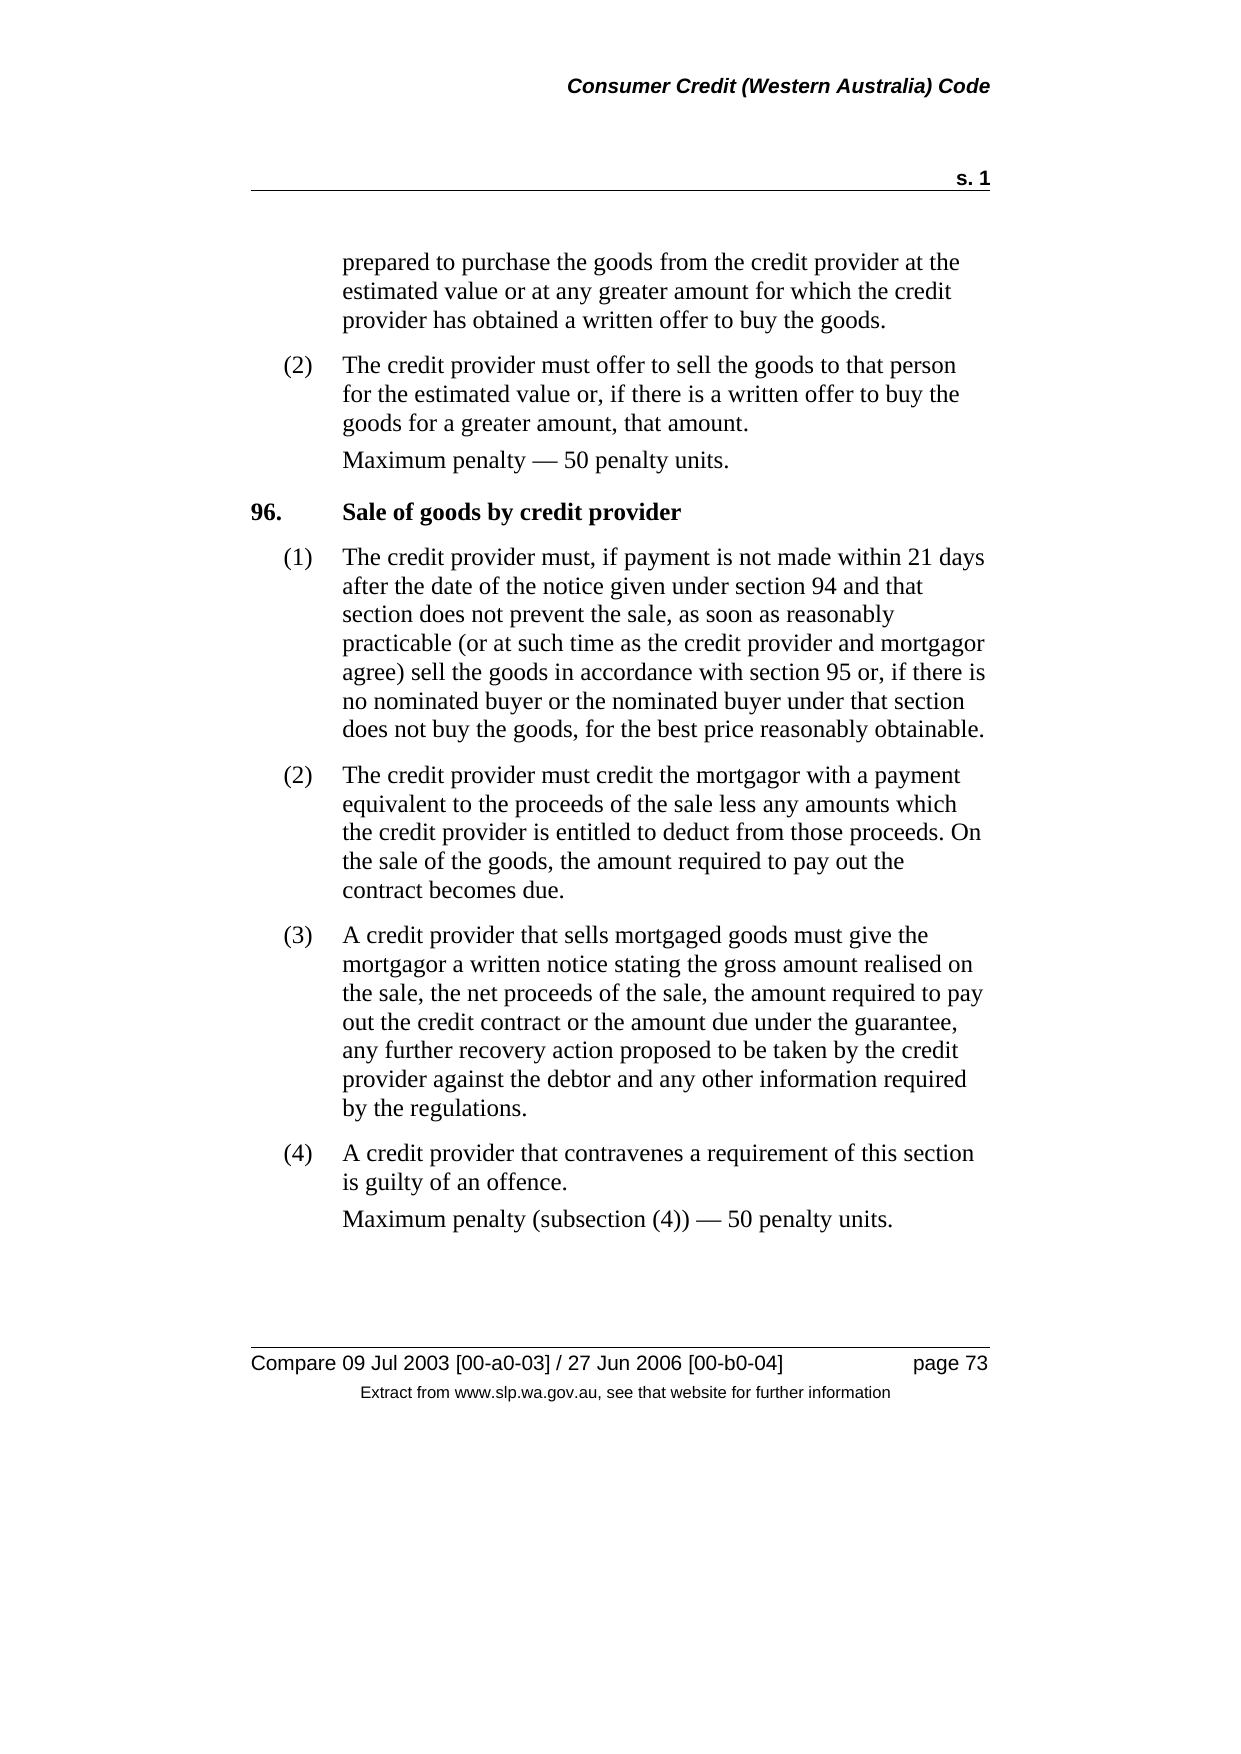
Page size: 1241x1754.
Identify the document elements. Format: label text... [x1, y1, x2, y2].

text (2) The credit provider must credit the mortgagor with a payment equivalent to the proceeds of the sale less any amounts which the credit provider is entitled to deduct from those proceeds. On the sale of the goods, the amount required to pay out the contract becomes due. [251, 760, 990, 904]
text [251, 247, 990, 334]
text (4) A credit provider that contravenes a requirement of this section is guilty of an offence. [251, 1138, 990, 1196]
text (1) The credit provider must, if payment is not made within 21 days after the date of the notice given under section 94 and that section does not prevent the sale, as soon as reasonably practicable (or at such time as the credit provider and mortgagor agree) sell the goods in accordance with section 95 or, if there is no nominated buyer or the nominated buyer under that section does not buy the goods, for the best price reasonably obtainable. [251, 542, 990, 743]
subtitle 96. Sale of goods by credit provider [251, 497, 990, 525]
text Maximum penalty (subsection (4)) — 50 penalty units. [251, 1204, 990, 1233]
text (2) The credit provider must offer to sell the goods to that person for the estimated value or, if there is a written offer to buy the goods for a greater amount, that amount. [251, 350, 990, 437]
text Maximum penalty — 50 penalty units. [251, 445, 990, 474]
text (3) A credit provider that sells mortgaged goods must give the mortgagor a written notice stating the gross amount realised on the sale, the net proceeds of the sale, the amount required to pay out the credit contract or the amount due under the guarantee, any further recovery action proposed to be taken by the credit provider against the debtor and any other information required by the regulations. [251, 920, 990, 1122]
